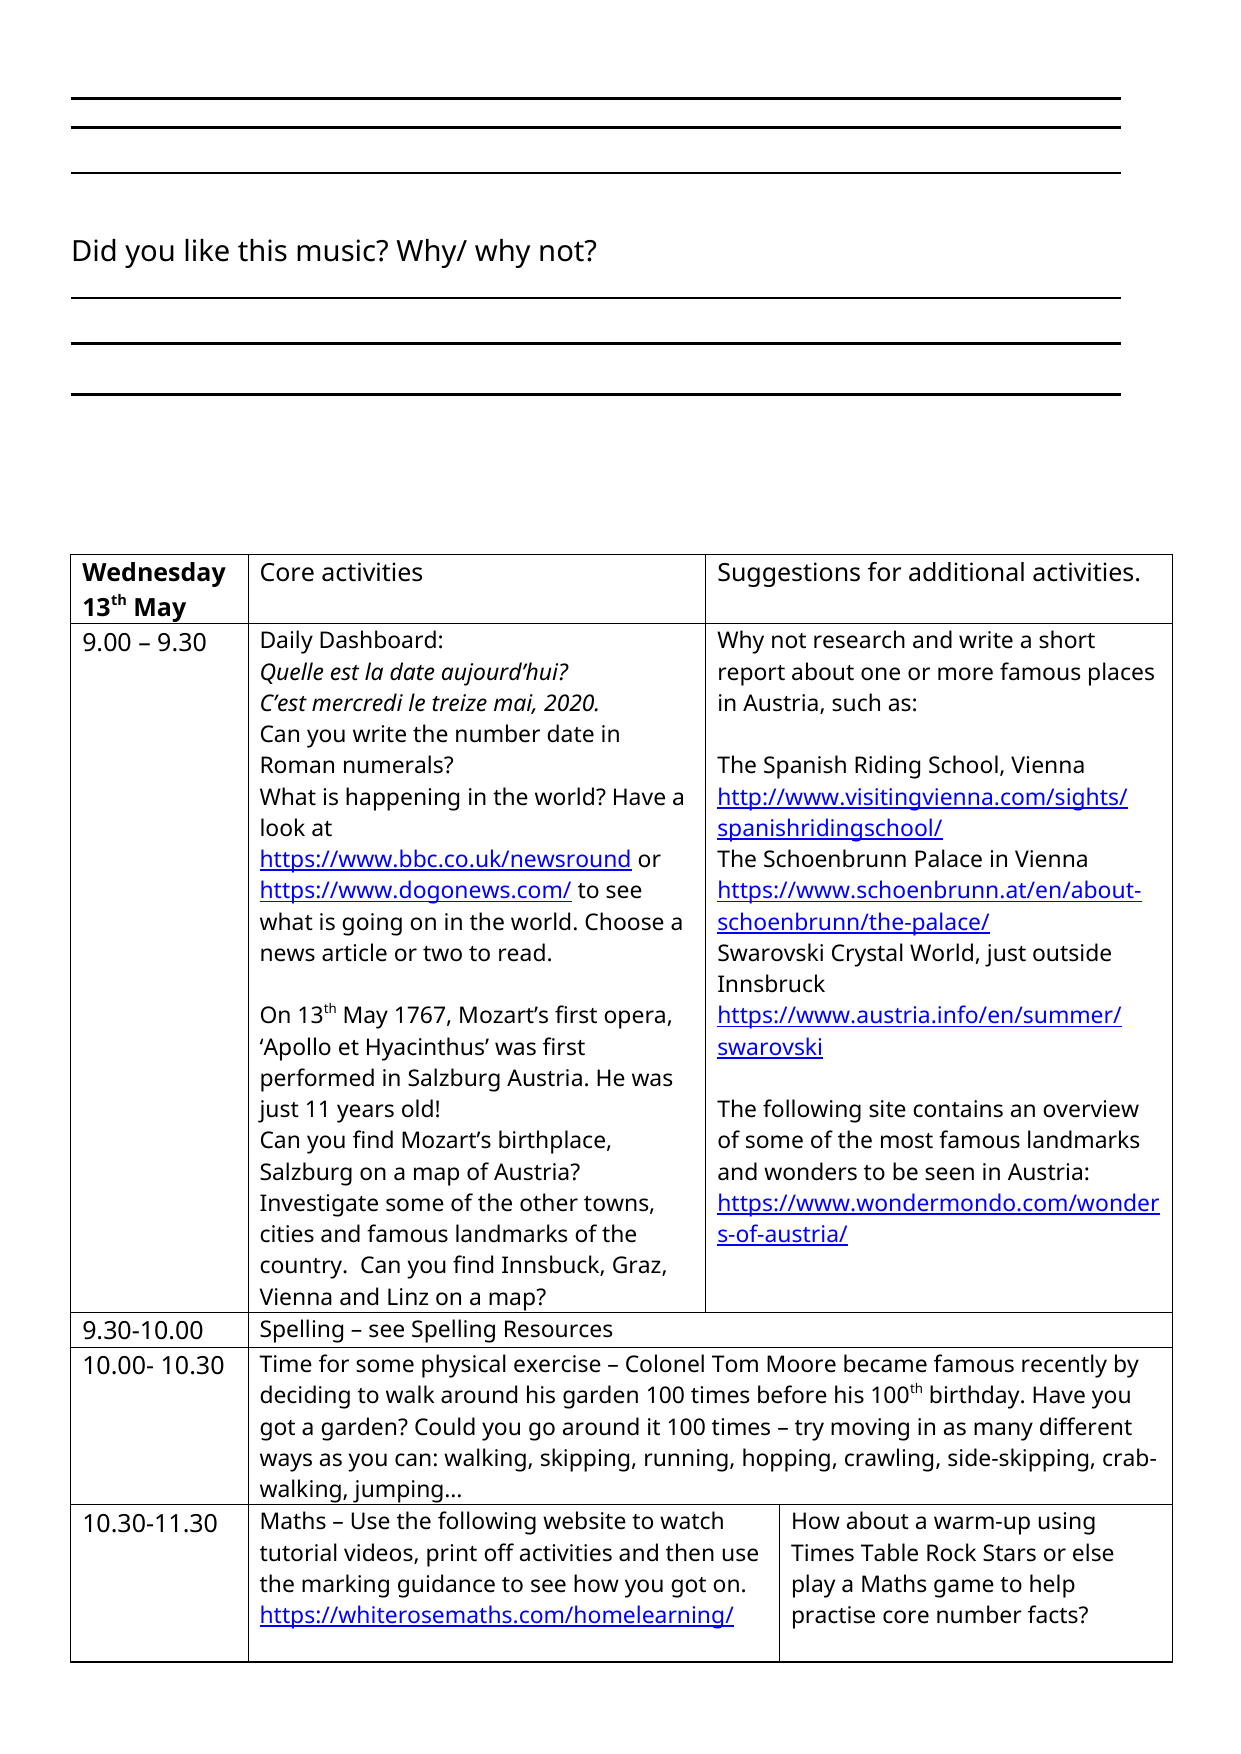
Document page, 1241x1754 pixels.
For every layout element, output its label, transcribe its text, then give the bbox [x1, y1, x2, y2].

table_header Suggestions for additional activities. [706, 555, 1172, 623]
table_cell 9.00 – 9.30 [71, 624, 248, 1312]
table_cell 10.00- 10.30 [71, 1348, 248, 1504]
table_cell Maths – Use the following website to watch tutorial videos, print off activities and then use the marking guidance to see how you got on. https://whiterosemaths.com/homelearning/ [249, 1505, 779, 1661]
text Did you like this music? Why/ why not? [71, 230, 1169, 270]
table_cell 9.30-10.00 [71, 1313, 248, 1347]
table_header Wednesday 13th May [71, 555, 248, 623]
table_cell How about a warm-up using Times Table Rock Stars or else play a Maths game to help practise core number facts? [780, 1505, 1172, 1661]
table_cell Time for some physical exercise – Colonel Tom Moore became famous recently by deciding to walk around his garden 100 times before his 100th birthday. Have you got a garden? Could you go around it 100 times – try moving in as many different ways as you can: walking, skipping, running, hopping, crawling, side-skipping, crab-walking, jumping… [249, 1348, 1172, 1504]
table_header Core activities [249, 555, 705, 623]
table_cell 10.30-11.30 [71, 1505, 248, 1661]
table_cell Daily Dashboard: Quelle est la date aujourd’hui? C’est mercredi le treize mai, 2020. Can you write the number date in Roman numerals? What is happening in the world? Have a look at https://www.bbc.co.uk/newsround or https://www.dogonews.com/ to see what is going on in the world. Choose a news article or two to read. On 13th May 1767, Mozart’s first opera, ‘Apollo et Hyacinthus’ was first performed in Salzburg Austria. He was just 11 years old! Can you find Mozart’s birthplace, Salzburg on a map of Austria? Investigate some of the other towns, cities and famous landmarks of the country. Can you find Innsbuck, Graz, Vienna and Linz on a map? [249, 624, 705, 1312]
table_cell Why not research and write a short report about one or more famous places in Austria, such as: The Spanish Riding School, Vienna http://www.visitingvienna.com/sights/spanishridingschool/ The Schoenbrunn Palace in Vienna https://www.schoenbrunn.at/en/about-schoenbrunn/the-palace/ Swarovski Crystal World, just outside Innsbruck https://www.austria.info/en/summer/swarovski The following site contains an overview of some of the most famous landmarks and wonders to be seen in Austria: https://www.wondermondo.com/wonders-of-austria/ [706, 624, 1172, 1312]
table_cell Spelling – see Spelling Resources [249, 1313, 1172, 1347]
